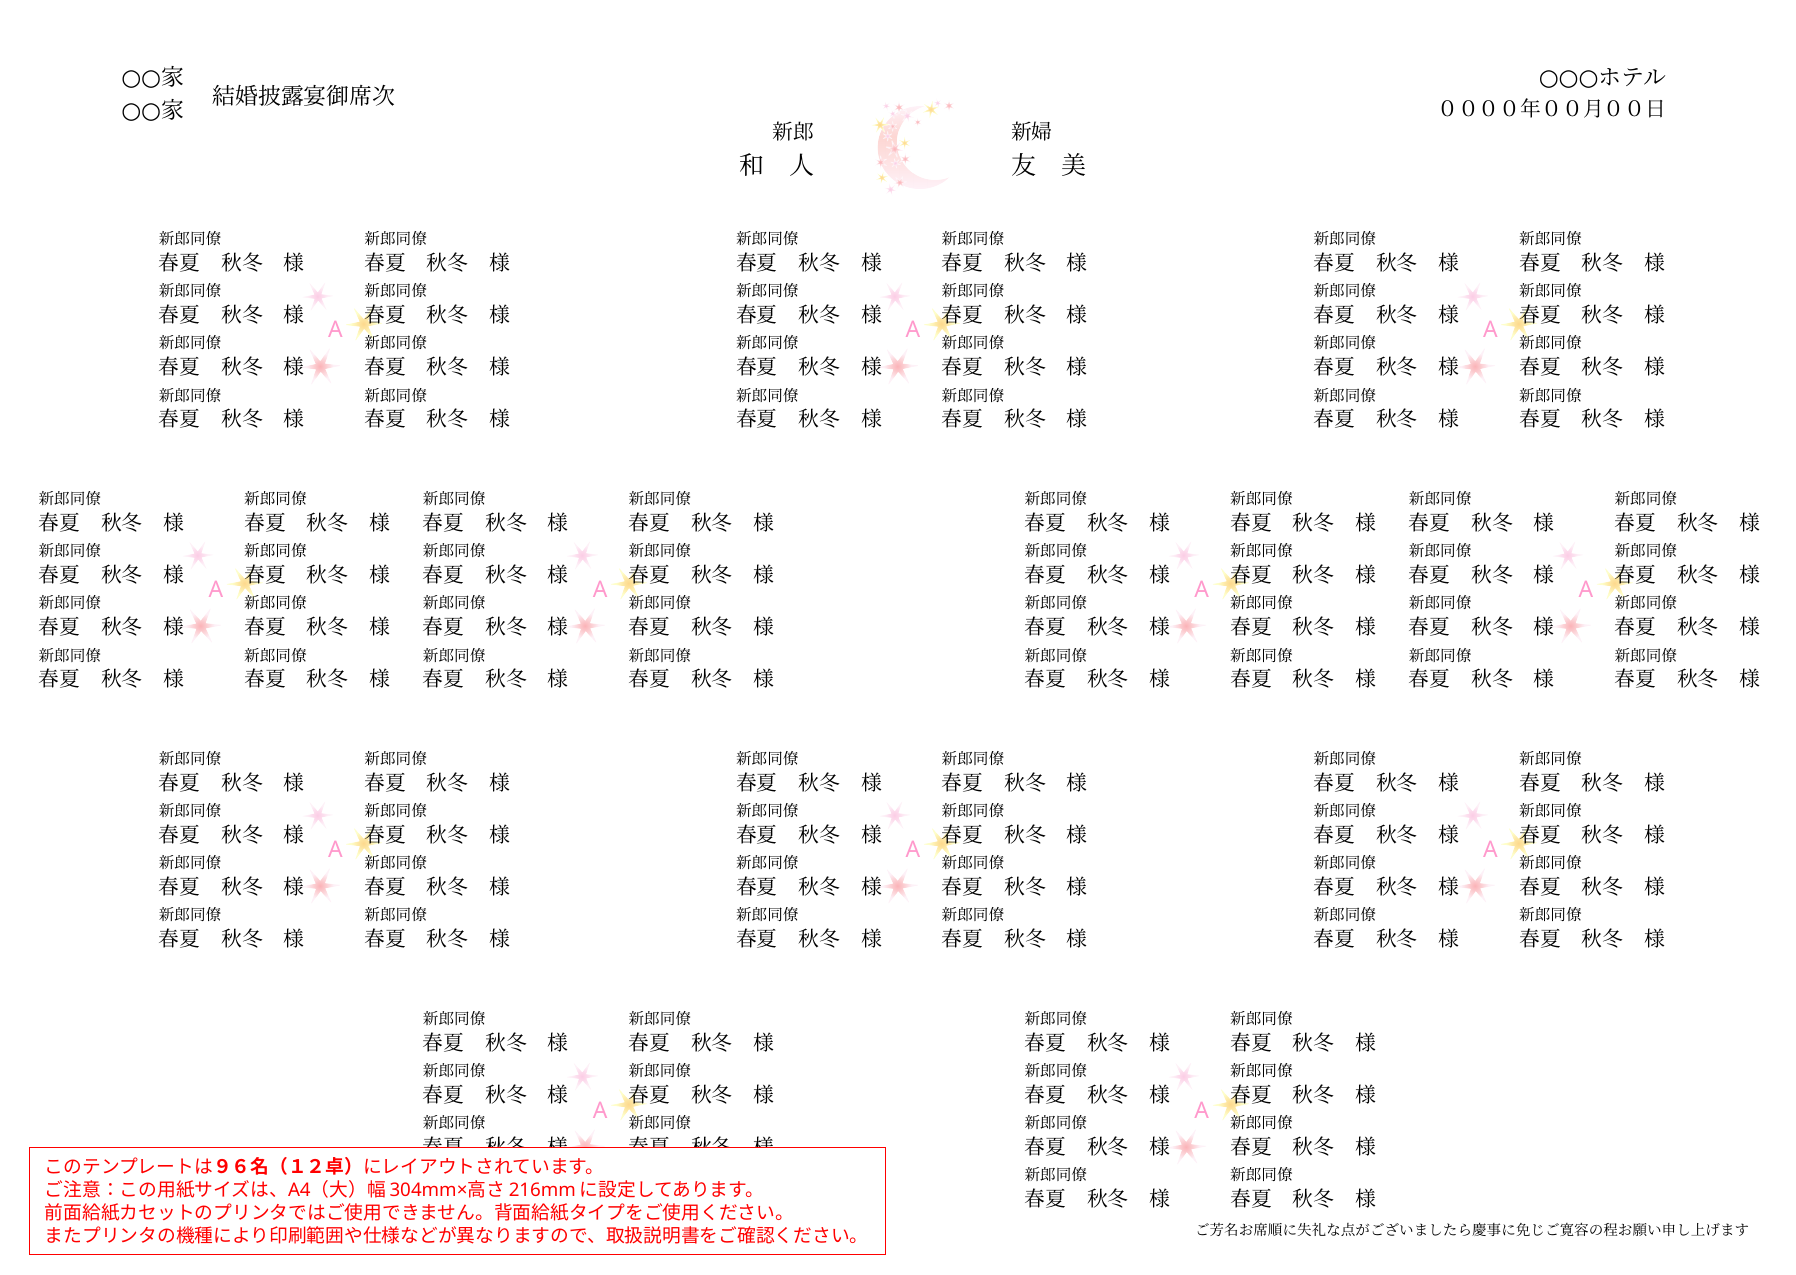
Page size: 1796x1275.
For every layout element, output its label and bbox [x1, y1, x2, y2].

picture [1621, 573, 1634, 577]
picture [948, 313, 961, 317]
picture [1457, 801, 1489, 830]
picture [1239, 1088, 1249, 1092]
picture [182, 541, 214, 570]
picture [1552, 541, 1584, 570]
picture [923, 827, 961, 860]
picture [1501, 307, 1538, 341]
picture [948, 833, 961, 837]
picture [877, 868, 918, 904]
picture [1596, 567, 1634, 600]
picture [923, 307, 961, 341]
picture [253, 567, 264, 572]
picture [1168, 541, 1200, 570]
picture [300, 348, 341, 385]
picture [565, 1129, 606, 1147]
picture [565, 608, 606, 644]
picture [950, 827, 961, 832]
picture [635, 1093, 648, 1097]
picture [950, 307, 961, 312]
picture [300, 868, 341, 904]
picture [373, 307, 383, 312]
picture [1168, 1063, 1200, 1091]
picture [251, 573, 264, 577]
picture [1528, 827, 1538, 832]
picture [1212, 567, 1249, 600]
picture [567, 541, 599, 570]
picture [1239, 567, 1249, 572]
picture [226, 567, 264, 600]
picture [610, 567, 648, 600]
picture [1166, 608, 1207, 644]
picture [1528, 307, 1538, 312]
picture [879, 801, 911, 830]
picture [567, 1063, 599, 1091]
picture [1551, 608, 1592, 644]
picture [610, 1088, 648, 1121]
picture [1455, 868, 1496, 904]
picture [373, 827, 383, 832]
picture [1501, 827, 1538, 860]
picture [1166, 1129, 1207, 1165]
picture [1457, 282, 1489, 311]
picture [635, 573, 648, 577]
picture [1455, 348, 1496, 385]
picture [302, 282, 334, 311]
picture [1212, 1088, 1249, 1121]
picture [302, 801, 334, 830]
picture [1623, 567, 1634, 572]
picture [879, 282, 911, 311]
picture [346, 827, 383, 860]
picture [871, 98, 955, 196]
picture [877, 348, 918, 385]
picture [637, 567, 648, 572]
picture [181, 608, 222, 644]
picture [346, 307, 383, 341]
picture [637, 1088, 648, 1092]
